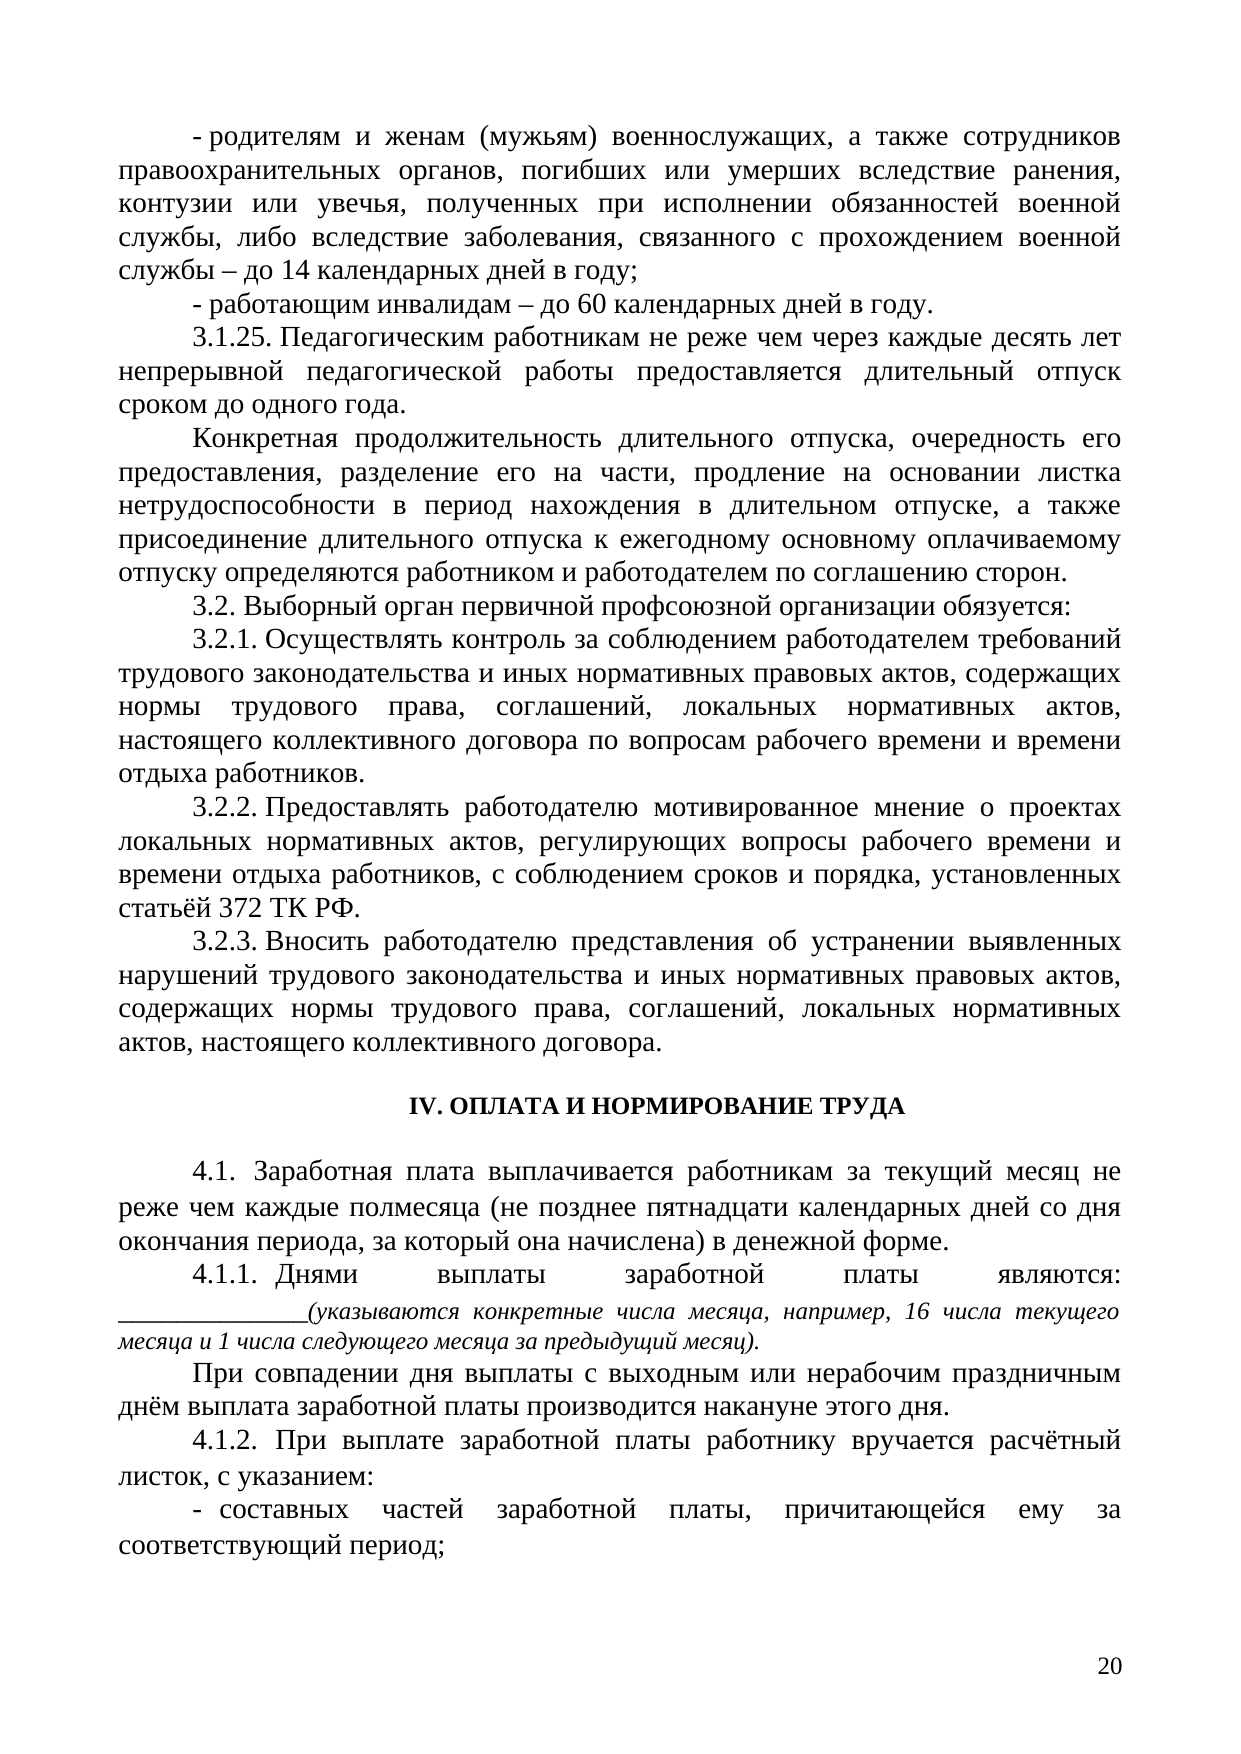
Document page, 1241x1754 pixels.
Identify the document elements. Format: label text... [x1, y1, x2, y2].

text При совпадении дня выплаты с выходным или нерабочим праздничным днём выплата заработной платы производится накануне этого дня. [118, 1355, 1122, 1422]
text - составных частей заработной платы, причитающейся ему за соответствующий период; [118, 1491, 1122, 1561]
text 3.2.2. Предоставлять работодателю мотивированное мнение о проектах локальных нормативных актов, регулирующих вопросы рабочего времени и времени отдыха работников, с соблюдением сроков и порядка, установленных статьёй 372 ТК РФ. [118, 789, 1122, 923]
text IV. Оплата и нормирование труда [118, 1091, 1122, 1120]
text 4.1. Заработная плата выплачивается работникам за текущий месяц не реже чем каждые полмесяца (не позднее пятнадцати календарных дней со дня окончания периода, за который она начислена) в денежной форме. [118, 1153, 1122, 1256]
text 3.2.1. Осуществлять контроль за соблюдением работодателем требований трудового законодательства и иных нормативных правовых актов, содержащих нормы трудового права, соглашений, локальных нормативных актов, настоящего коллективного договора по вопросам рабочего времени и времени отдыха работников. [118, 621, 1122, 789]
text - работающим инвалидам – до 60 календарных дней в году. [118, 286, 1122, 319]
text 4.1.2. При выплате заработной платы работнику вручается расчётный листок, с указанием: [118, 1422, 1122, 1491]
text 3.1.25. Педагогическим работникам не реже чем через каждые десять лет непрерывной педагогической работы предоставляется длительный отпуск сроком до одного года. [118, 319, 1122, 420]
text - родителям и женам (мужьям) военнослужащих, а также сотрудников правоохранительных органов, погибших или умерших вследствие ранения, контузии или увечья, полученных при исполнении обязанностей военной службы, либо вследствие заболевания, связанного с прохождением военной службы – до 14 календарных дней в году; [118, 118, 1122, 286]
text 3.2. Выборный орган первичной профсоюзной организации обязуется: [118, 588, 1122, 621]
text 3.2.3. Вносить работодателю представления об устранении выявленных нарушений трудового законодательства и иных нормативных правовых актов, содержащих нормы трудового права, соглашений, локальных нормативных актов, настоящего коллективного договора. [118, 923, 1122, 1057]
text Конкретная продолжительность длительного отпуска, очередность его предоставления, разделение его на части, продление на основании листка нетрудоспособности в период нахождения в длительном отпуске, а также присоединение длительного отпуска к ежегодному основному оплачиваемому отпуску определяются работником и работодателем по соглашению сторон. [118, 420, 1122, 588]
text 4.1.1. Днями выплаты заработной платы являются: _____________(указываются конкретные числа месяца, например, 16 числа текущего месяца и 1 числа следующего месяца за предыдущий месяц). [118, 1256, 1122, 1355]
